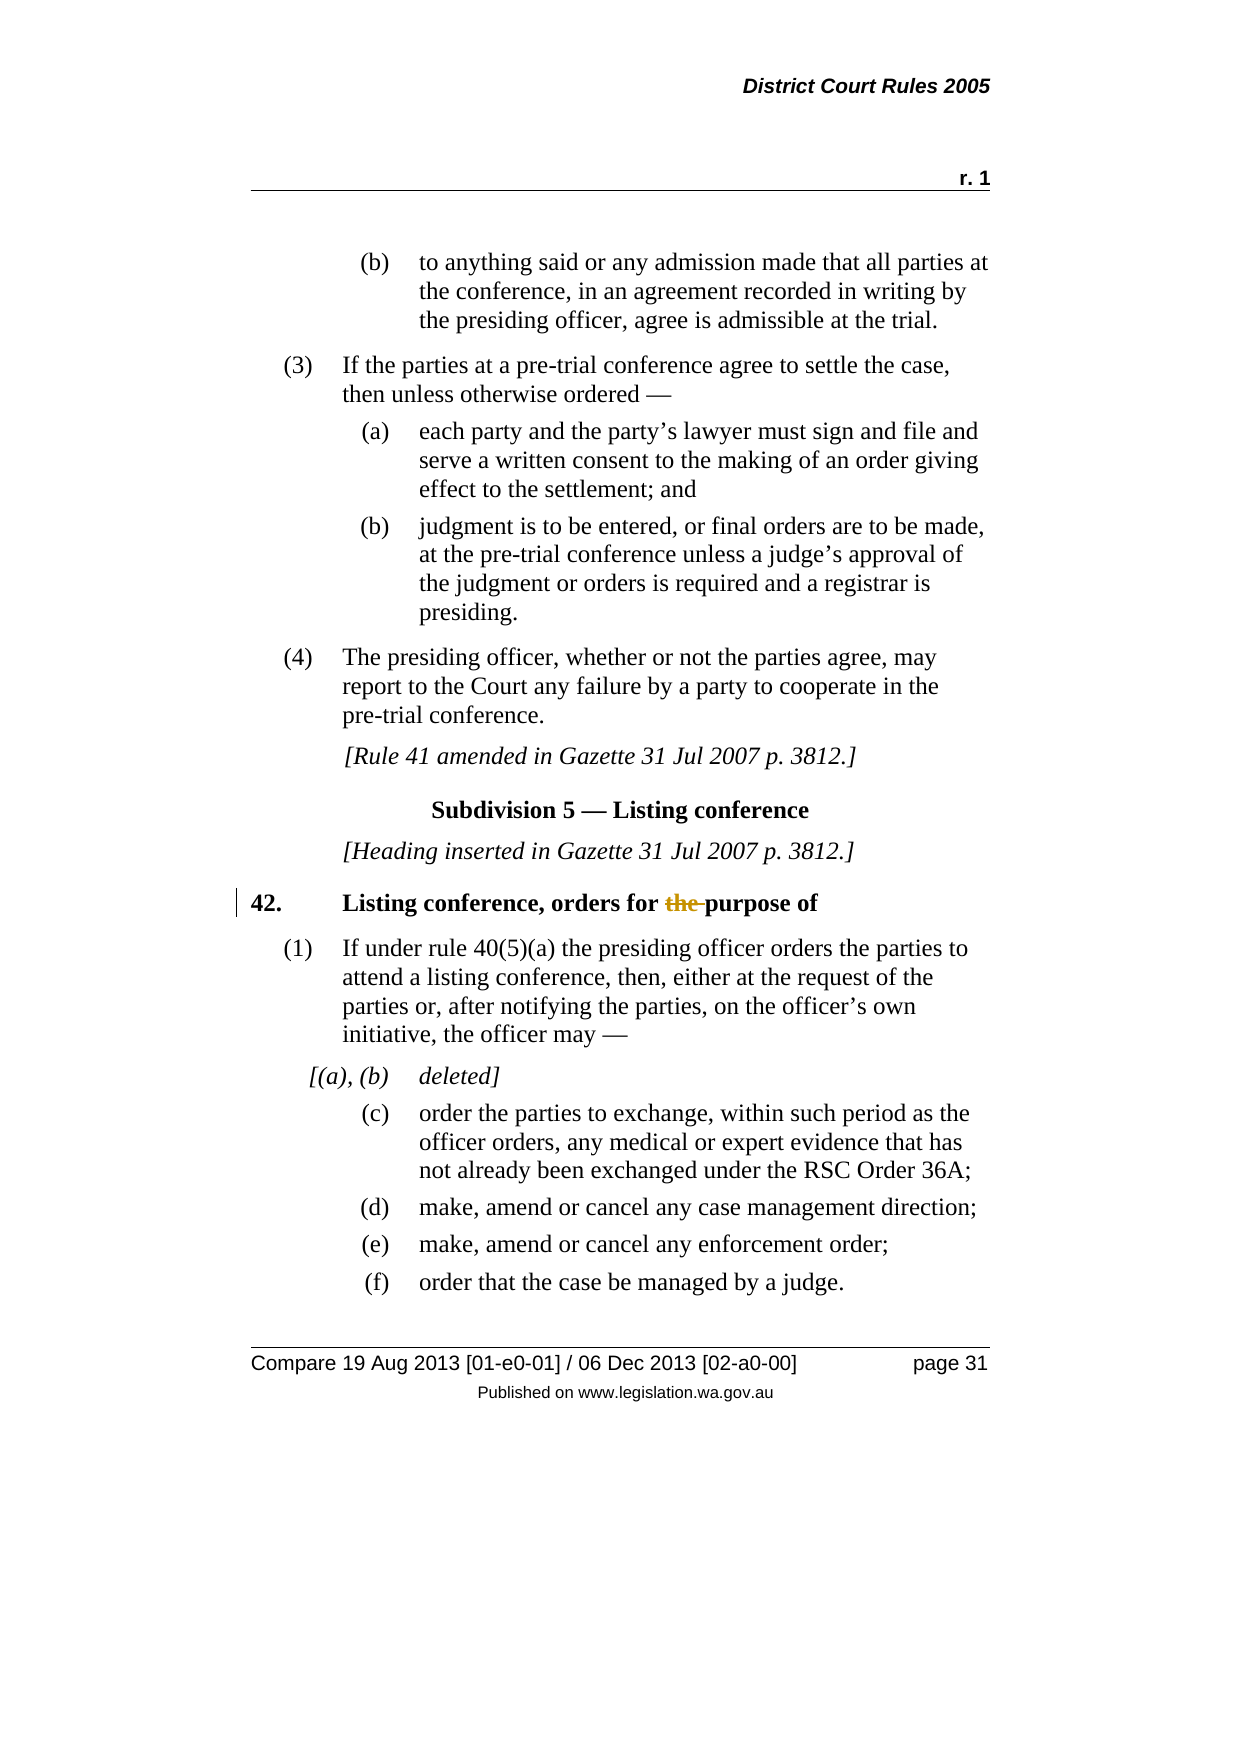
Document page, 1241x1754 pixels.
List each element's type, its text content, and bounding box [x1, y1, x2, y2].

text (d) make, amend or cancel any case management direction; [251, 1192, 990, 1221]
subtitle [Heading inserted in Gazette 31 Jul 2007 p. 3812.] [251, 836, 990, 865]
text [Rule 41 amended in Gazette 31 Jul 2007 p. 3812.] [251, 741, 990, 770]
text (1) If under rule 40(5)(a) the presiding officer orders the parties to attend a listing conference, then, either at the request of the parties or, after notifying the parties, on the officer’s own initiative, the officer may — [251, 933, 990, 1048]
text (a) each party and the party’s lawyer must sign and file and serve a written consent to the making of an order giving effect to the settlement; and [251, 416, 990, 502]
text [(a), (b) deleted] [251, 1061, 990, 1089]
subtitle Subdivision 5 — Listing conference [251, 795, 990, 824]
text (b) judgment is to be entered, or final orders are to be made, at the pre-trial conference unless a judge’s approval of the judgment or orders is required and a registrar is presiding. [251, 511, 990, 626]
text (4) The presiding officer, whether or not the parties agree, may report to the Court any failure by a party to cooperate in the pre-trial conference. [251, 642, 990, 729]
text (c) order the parties to exchange, within such period as the officer orders, any medical or expert evidence that has not already been exchanged under the RSC Order 36A; [251, 1098, 990, 1184]
text (b) to anything said or any admission made that all parties at the conference, in an agreement recorded in writing by the presiding officer, agree is admissible at the trial. [251, 247, 990, 334]
text (3) If the parties at a pre-trial conference agree to settle the case, then unless otherwise ordered — [251, 350, 990, 408]
subtitle 42. Listing conference, orders for purpose of [251, 888, 990, 917]
text (f) order that the case be managed by a judge. [251, 1267, 990, 1295]
text (e) make, amend or cancel any enforcement order; [251, 1229, 990, 1258]
